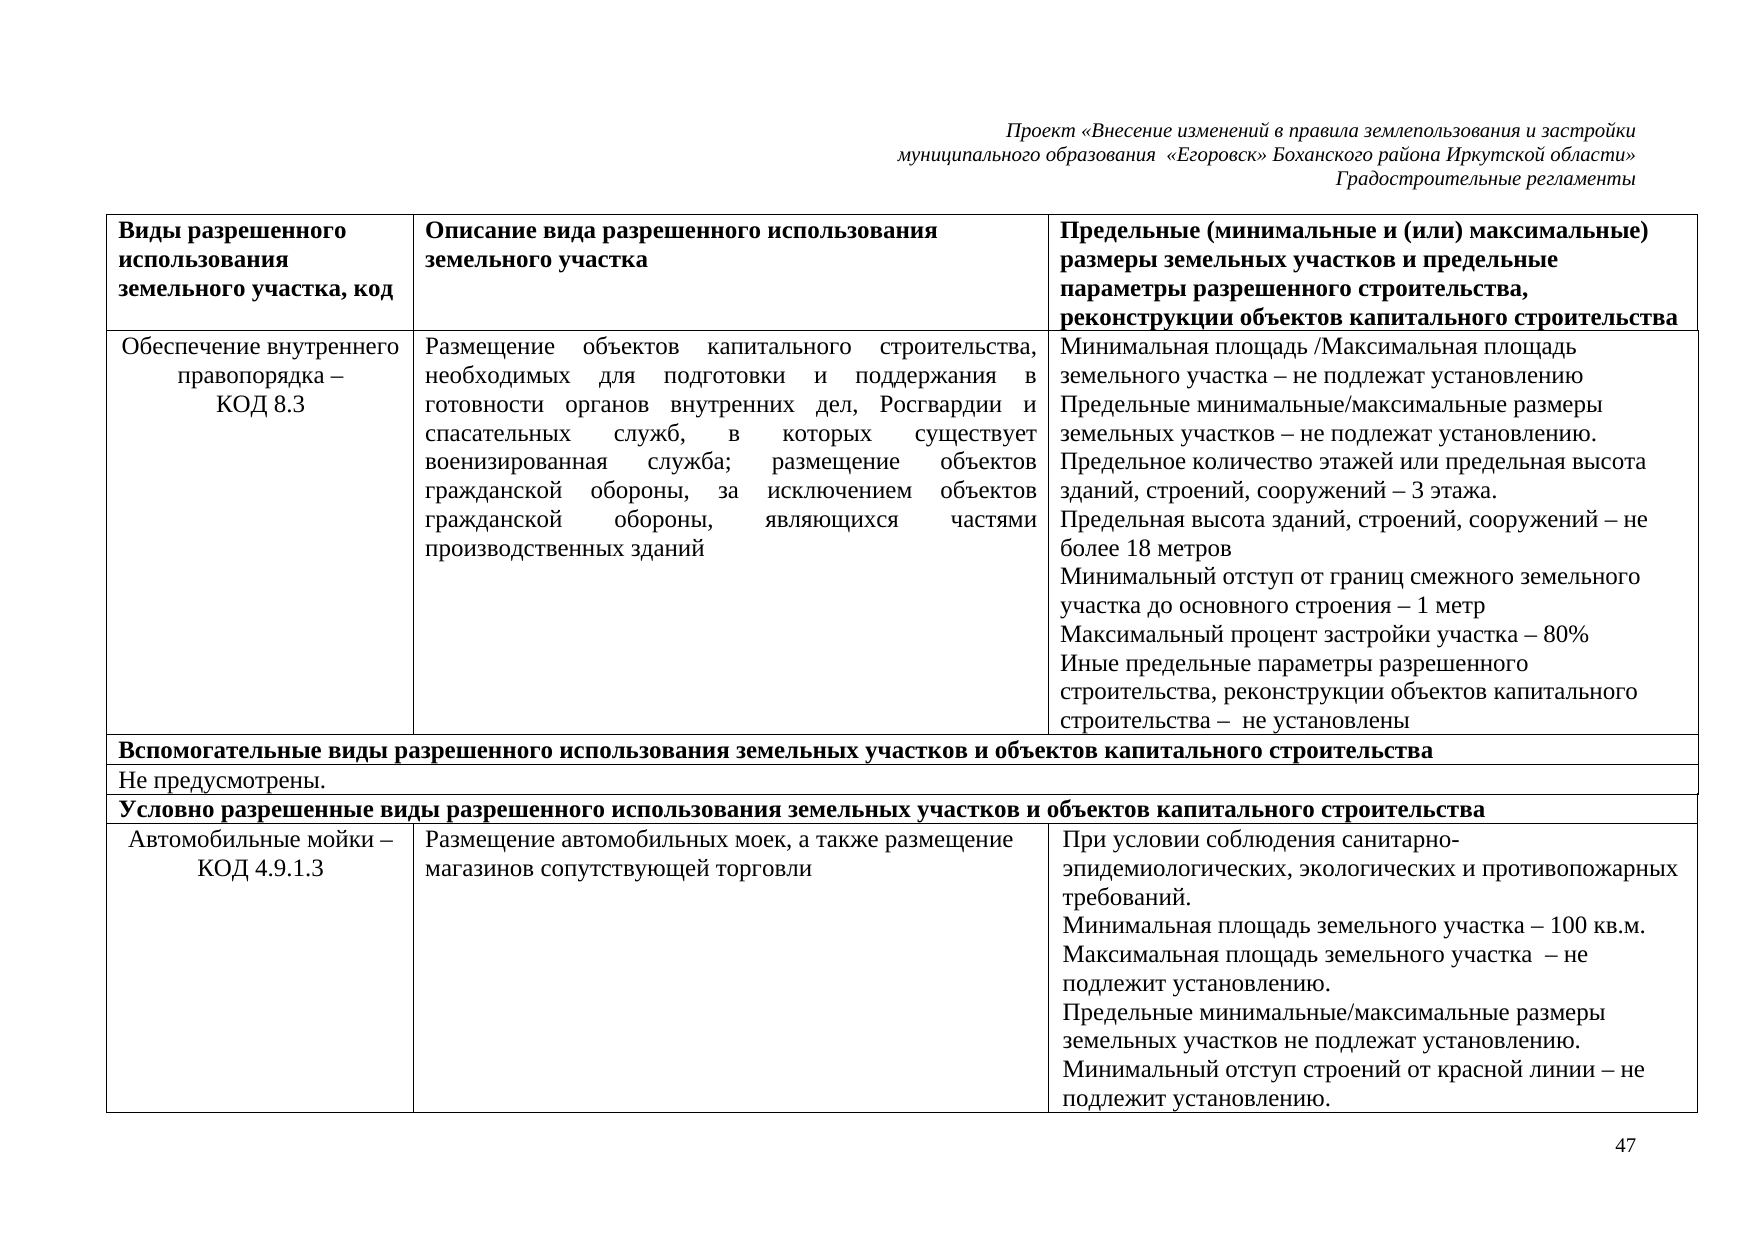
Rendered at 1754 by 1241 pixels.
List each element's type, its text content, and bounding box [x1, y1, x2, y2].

table_cell Не предусмотрены. [107, 765, 1698, 793]
table_header Предельные (минимальные и (или) максимальные) размеры земельных участков и предельные параметры разрешенного строительства, реконструкции объектов капитального строительства [1049, 215, 1697, 330]
table_cell Вспомогательные виды разрешенного использования земельных участков и объектов капитального строительства [107, 735, 1698, 764]
table_cell Условно разрешенные виды разрешенного использования земельных участков и объектов капитального строительства [107, 795, 1697, 823]
table_header Описание вида разрешенного использования земельного участка [414, 215, 1048, 330]
table_cell Минимальная площадь /Максимальная площадь земельного участка – не подлежат установлению Предельные минимальные/максимальные размеры земельных участков – не подлежат установлению. Предельное количество этажей или предельная высота зданий, строений, сооружений – 3 этажа. Предельная высота зданий, строений, сооружений – не более 18 метров Минимальный отступ от границ смежного земельного участка до основного строения – 1 метр Максимальный процент застройки участка – 80% Иные предельные параметры разрешенного строительства, реконструкции объектов капитального строительства – не установлены [1049, 331, 1698, 734]
table_cell Размещение автомобильных моек, а также размещение магазинов сопутствующей торговли [414, 824, 1048, 1112]
table_cell Обеспечение внутреннего правопорядка – КОД 8.3 [107, 331, 413, 734]
table_header Виды разрешенного использования земельного участка, код [107, 215, 413, 330]
table_cell Автомобильные мойки – КОД 4.9.1.3 [107, 824, 413, 1112]
table_cell Размещение объектов капитального строительства, необходимых для подготовки и поддержания в готовности органов внутренних дел, Росгвардии и спасательных служб, в которых существует военизированная служба; размещение объектов гражданской обороны, за исключением объектов гражданской обороны, являющихся частями производственных зданий [414, 331, 1048, 734]
